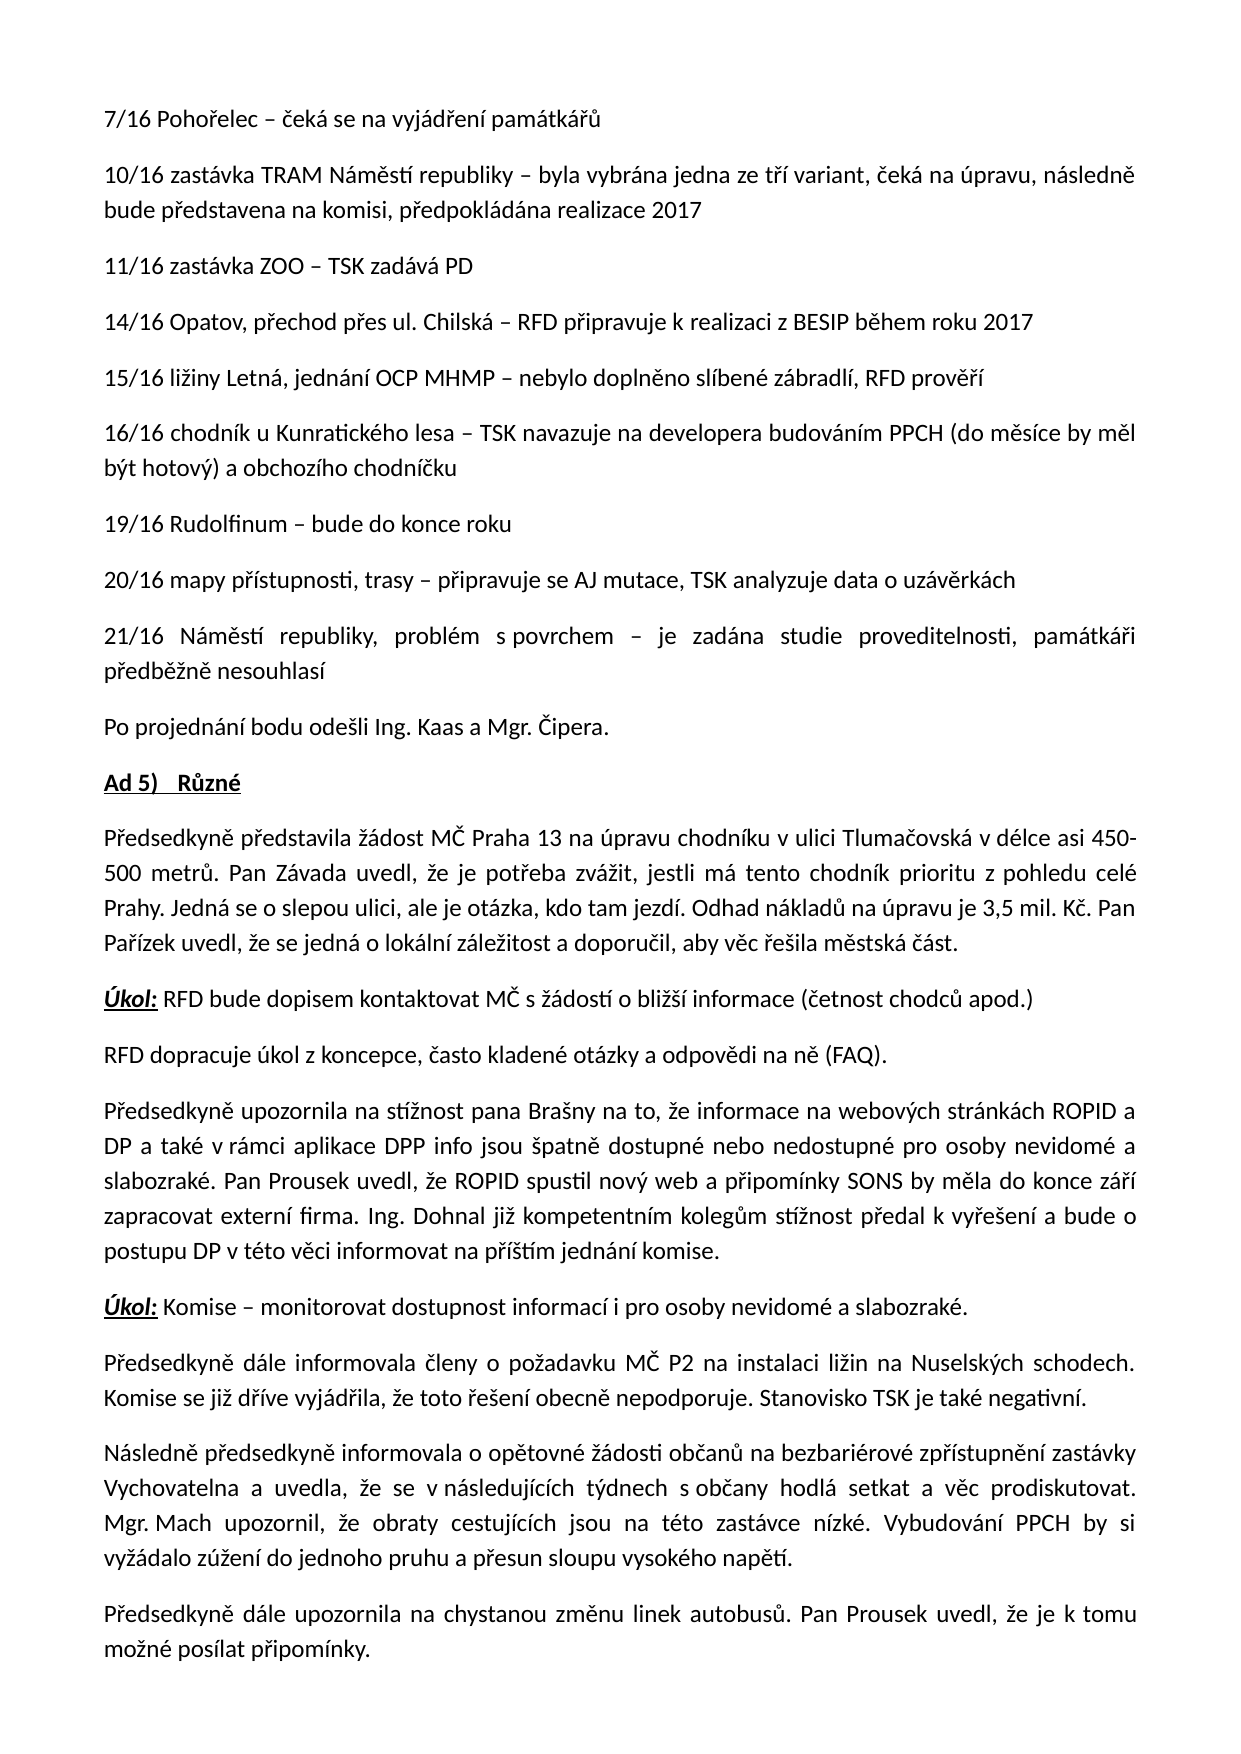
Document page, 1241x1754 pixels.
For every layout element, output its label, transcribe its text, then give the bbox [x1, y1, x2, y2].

text Úkol: RFD bude dopisem kontaktovat MČ s žádostí o bližší informace (četnost chodců apod.) [103, 983, 1137, 1014]
text Předsedkyně představila žádost MČ Praha 13 na úpravu chodníku v ulici Tlumačovská v délce asi 450-500 metrů. Pan Závada uvedl, že je potřeba zvážit, jestli má tento chodník prioritu z pohledu celé Prahy. Jedná se o slepou ulici, ale je otázka, kdo tam jezdí. Odhad nákladů na úpravu je 3,5 mil. Kč. Pan Pařízek uvedl, že se jedná o lokální záležitost a doporučil, aby věc řešila městská část. [103, 823, 1137, 958]
text Následně předsedkyně informovala o opětovné žádosti občanů na bezbariérové zpřístupnění zastávky Vychovatelna a uvedla, že se v následujících týdnech s občany hodlá setkat a věc prodiskutovat. Mgr. Mach upozornil, že obraty cestujících jsou na této zastávce nízké. Vybudování PPCH by si vyžádalo zúžení do jednoho pruhu a přesun sloupu vysokého napětí. [103, 1438, 1137, 1573]
text 14/16 Opatov, přechod přes ul. Chilská – RFD připravuje k realizaci z BESIP během roku 2017 [103, 306, 1137, 336]
text 7/16 Pohořelec – čeká se na vyjádření památkářů [103, 103, 1137, 134]
text Úkol: Komise – monitorovat dostupnost informací i pro osoby nevidomé a slabozraké. [103, 1291, 1137, 1321]
text 19/16 Rudolfinum – bude do konce roku [103, 508, 1137, 539]
text 10/16 zastávka TRAM Náměstí republiky – byla vybrána jedna ze tří variant, čeká na úpravu, následně bude představena na komisi, předpokládána realizace 2017 [103, 159, 1137, 225]
text Ad 5) Různé [103, 767, 1137, 797]
text Předsedkyně dále upozornila na chystanou změnu linek autobusů. Pan Prousek uvedl, že je k tomu možné posílat připomínky. [103, 1598, 1137, 1664]
text 16/16 chodník u Kunratického lesa – TSK navazuje na developera budováním PPCH (do měsíce by měl být hotový) a obchozího chodníčku [103, 418, 1137, 483]
text 11/16 zastávka ZOO – TSK zadává PD [103, 250, 1137, 281]
text Po projednání bodu odešli Ing. Kaas a Mgr. Čipera. [103, 711, 1137, 741]
text 20/16 mapy přístupnosti, trasy – připravuje se AJ mutace, TSK analyzuje data o uzávěrkách [103, 564, 1137, 595]
text Předsedkyně dále informovala členy o požadavku MČ P2 na instalaci ližin na Nuselských schodech. Komise se již dříve vyjádřila, že toto řešení obecně nepodporuje. Stanovisko TSK je také negativní. [103, 1347, 1137, 1412]
text 15/16 ližiny Letná, jednání OCP MHMP – nebylo doplněno slíbené zábradlí, RFD prověří [103, 362, 1137, 392]
text Předsedkyně upozornila na stížnost pana Brašny na to, že informace na webových stránkách ROPID a DP a také v rámci aplikace DPP info jsou špatně dostupné nebo nedostupné pro osoby nevidomé a slabozraké. Pan Prousek uvedl, že ROPID spustil nový web a připomínky SONS by měla do konce září zapracovat externí firma. Ing. Dohnal již kompetentním kolegům stížnost předal k vyřešení a bude o postupu DP v této věci informovat na příštím jednání komise. [103, 1095, 1137, 1266]
text RFD dopracuje úkol z koncepce, často kladené otázky a odpovědi na ně (FAQ). [103, 1039, 1137, 1070]
text 21/16 Náměstí republiky, problém s povrchem – je zadána studie proveditelnosti, památkáři předběžně nesouhlasí [103, 620, 1137, 686]
